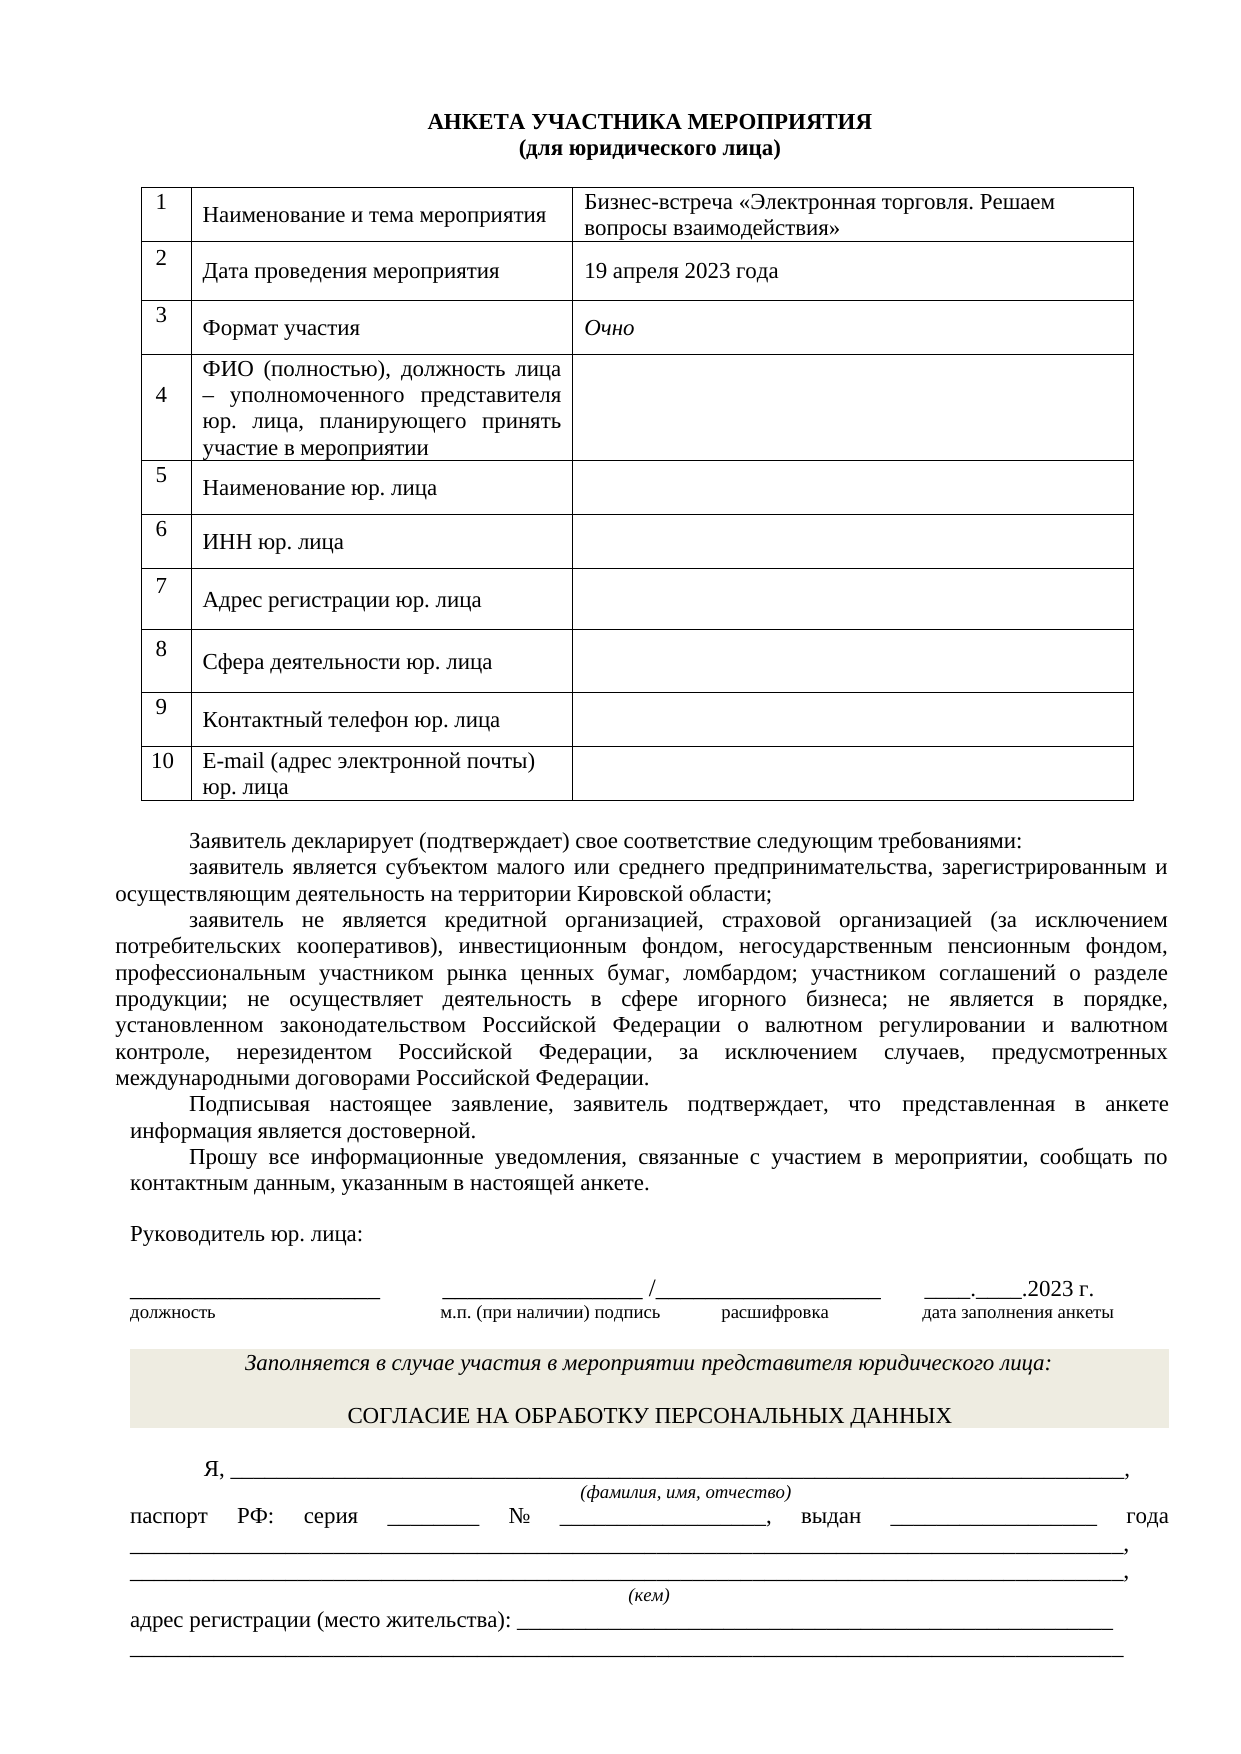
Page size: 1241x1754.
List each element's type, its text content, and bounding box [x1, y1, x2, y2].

table_cell [142, 747, 191, 799]
table_cell Очно [573, 301, 1133, 354]
text Руководитель юр. лица: [130, 1220, 1169, 1246]
table_cell Контактный телефон юр. лица [192, 693, 572, 746]
text Прошу все информационные уведомления, связанные с участием в мероприятии, сообщать по контактным данным, указанным в настоящей анкете. [130, 1143, 1169, 1196]
table_cell [573, 693, 1133, 746]
text (кем) [130, 1584, 1169, 1606]
table_header [142, 188, 191, 241]
text заявитель является субъектом малого или среднего предпринимательства, зарегистрированным и осуществляющим деятельность на территории Кировской области; [115, 853, 1169, 906]
table_cell Формат участия [192, 301, 572, 354]
text ___________________________________________________________________________________ [130, 1632, 1169, 1660]
table_cell [142, 630, 191, 692]
text ___________________________________________________________________________________, [130, 1557, 1169, 1584]
table_cell Наименование юр. лица [192, 461, 572, 514]
table_cell [142, 693, 191, 746]
text ____________________ ________________ /__________________ ____.____.2023 г. [130, 1273, 1169, 1301]
table_cell [142, 515, 191, 568]
table_cell [573, 630, 1133, 692]
table_cell [573, 747, 1133, 799]
table_cell Сфера деятельности юр. лица [192, 630, 572, 692]
text адрес регистрации (место жительства): ____________________________________________________ [130, 1606, 1169, 1632]
table_cell [573, 461, 1133, 514]
text АНКЕТА УЧАСТНИКА МЕРОПРИЯТИЯ (для юридического лица) [130, 108, 1169, 161]
table_cell [573, 569, 1133, 629]
table_cell [142, 242, 191, 300]
table_cell [142, 301, 191, 354]
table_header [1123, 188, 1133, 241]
table_cell E-mail (адрес электронной почты) юр. лица [192, 747, 572, 799]
text должность м.п. (при наличии) подпись расшифровка дата заполнения анкеты [130, 1301, 1169, 1323]
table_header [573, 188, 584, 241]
text Я, ______________________________________________________________________________, [130, 1455, 1169, 1481]
text заявитель не является кредитной организацией, страховой организацией (за исключением потребительских кооперативов), инвестиционным фондом, негосударственным пенсионным фондом, профессиональным участником рынка ценных бумаг, ломбардом; участником соглашений о разделе продукции; не осуществляет деятельность в сфере игорного бизнеса; не является в порядке, установленном законодательством Российской Федерации о валютном регулировании и валютном контроле, нерезидентом Российской Федерации, за исключением случаев, предусмотренных международными договорами Российской Федерации. [115, 906, 1169, 1090]
table_cell ИНН юр. лица [192, 515, 572, 568]
text Подписывая настоящее заявление, заявитель подтверждает, что представленная в анкете информация является достоверной. [130, 1090, 1169, 1143]
table_cell Дата проведения мероприятия [192, 242, 572, 300]
table_cell [142, 355, 191, 460]
text паспорт РФ: серия ________ № __________________, выдан __________________ года ___________________________________________________________________________________, [130, 1503, 1169, 1557]
table_cell Адрес регистрации юр. лица [192, 569, 572, 629]
text Заявитель декларирует (подтверждает) свое соответствие следующим требованиями: [115, 827, 1169, 853]
table_cell ФИО (полностью), должность лица – уполномоченного представителя юр. лица, планирующего принять участие в мероприятии [192, 355, 572, 460]
table_cell [573, 355, 1133, 460]
table_cell [142, 569, 191, 629]
table_cell [142, 461, 191, 514]
text Заполняется в случае участия в мероприятии представителя юридического лица: [130, 1349, 1169, 1376]
table_cell [573, 515, 1133, 568]
text СОГЛАСИЕ НА ОБРАБОТКУ ПЕРСОНАЛЬНЫХ ДАННЫХ [130, 1402, 1169, 1428]
table_cell 19 апреля 2023 года [573, 242, 1133, 300]
text (фамилия, имя, отчество) [130, 1481, 1169, 1503]
table_header Наименование и тема мероприятия [192, 188, 572, 241]
